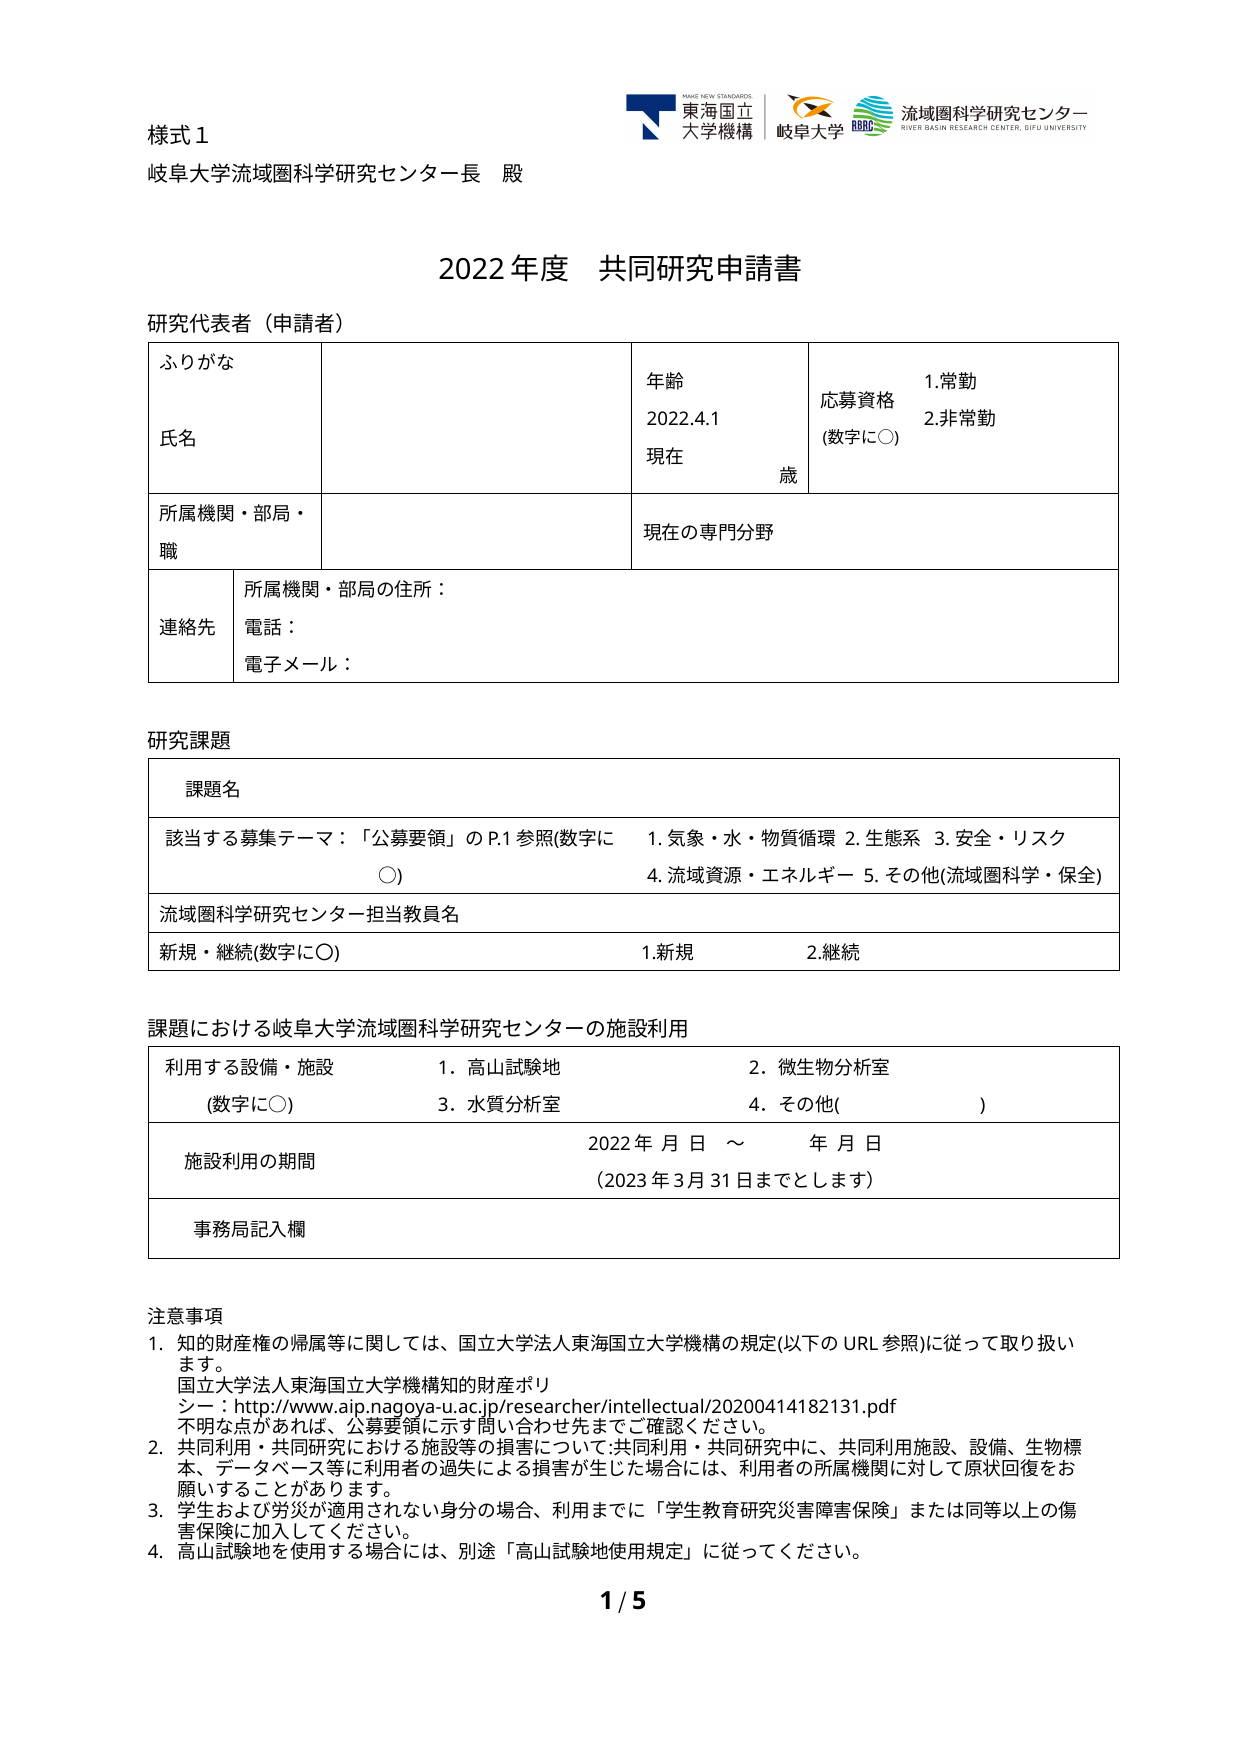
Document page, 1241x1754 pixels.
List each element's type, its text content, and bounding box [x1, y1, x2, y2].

table_header [278, 759, 1119, 817]
table_header ふりがな [149, 343, 321, 380]
table_cell 氏名 [149, 380, 321, 493]
table_header 年齢 2022.4.1 現在 [632, 343, 750, 493]
list 学生および労災が適用されない身分の場合、利用までに「学生教育研究災害障害保険」または同等以上の傷害保険に加入してください。 [148, 1501, 1092, 1542]
text 岐阜大学流域圏科学研究センター長 殿 [148, 154, 1092, 192]
table_cell 該当する募集テーマ：「公募要領」のP.1参照(数字に○) [149, 818, 632, 893]
table_cell 現在の専門分野 [632, 494, 809, 569]
table_header 課題名 [149, 759, 277, 817]
table_cell 事務局記入欄 [149, 1199, 351, 1258]
table_cell 新規・継続(数字に〇) [149, 933, 381, 970]
list 高山試験地を使用する場合には、別途「高山試験地使用規定」に従ってください。 [148, 1542, 1092, 1563]
table_header 応募資格 (数字に○) [809, 343, 912, 493]
table_cell [322, 494, 631, 569]
table_cell 所属機関・部局・職 [149, 494, 321, 569]
table_header 利用する設備・施設 (数字に○) [149, 1047, 351, 1122]
text 研究代表者（申請者） [148, 304, 1092, 342]
table_cell 連絡先 [149, 570, 233, 682]
table_cell 1.新規 2.継続 [381, 933, 1119, 970]
text 2022年度 共同研究申請書 [148, 229, 1092, 304]
list 共同利用・共同研究における施設等の損害について:共同利用・共同研究中に、共同利用施設、設備、生物標本、データベース等に利用者の過失による損害が生じた場合には、利用者の所属機関に対して原状回復をお願いすることがあります。 [148, 1438, 1092, 1501]
table_cell 2022年 月 日 ～ 年 月 日 （2023年3月31日までとします） [351, 1123, 1119, 1198]
table_cell 1. 気象・水・物質循環 2. 生態系 3. 安全・リスク 4. 流域資源・エネルギー 5. その他(流域圏科学・保全) [632, 818, 1119, 893]
table_header [322, 343, 631, 380]
table_cell 流域圏科学研究センター担当教員名 [149, 894, 632, 932]
table_cell [322, 380, 631, 493]
table_header 歳 [750, 343, 808, 493]
table_cell [632, 894, 1119, 932]
list 知的財産権の帰属等に関しては、国立大学法人東海国立大学機構の規定(以下のURL参照)に従って取り扱います。 国立大学法人東海国立大学機構知的財産ポリシー：http://www.aip.nagoya-u.ac.jp/researcher/intellectual/20200414182131.pdf 不明な点があれば、公募要領に示す問い合わせ先までご確認ください。 [148, 1334, 1092, 1438]
table_cell 所属機関・部局の住所： 電話： 電子メール： [234, 570, 1118, 682]
table_header 1.常勤 2.非常勤 [912, 343, 1118, 493]
text 課題における岐阜大学流域圏科学研究センターの施設利用 [148, 1009, 1092, 1046]
table_header 1．高山試験地 2．微生物分析室 3．水質分析室 4．その他( ) [351, 1047, 1119, 1122]
text 研究課題 [148, 721, 1092, 758]
table_cell [351, 1199, 1119, 1258]
picture [625, 88, 1093, 144]
text 注意事項 [148, 1296, 1092, 1334]
table_cell [809, 494, 1118, 569]
table_cell 施設利用の期間 [149, 1123, 351, 1198]
